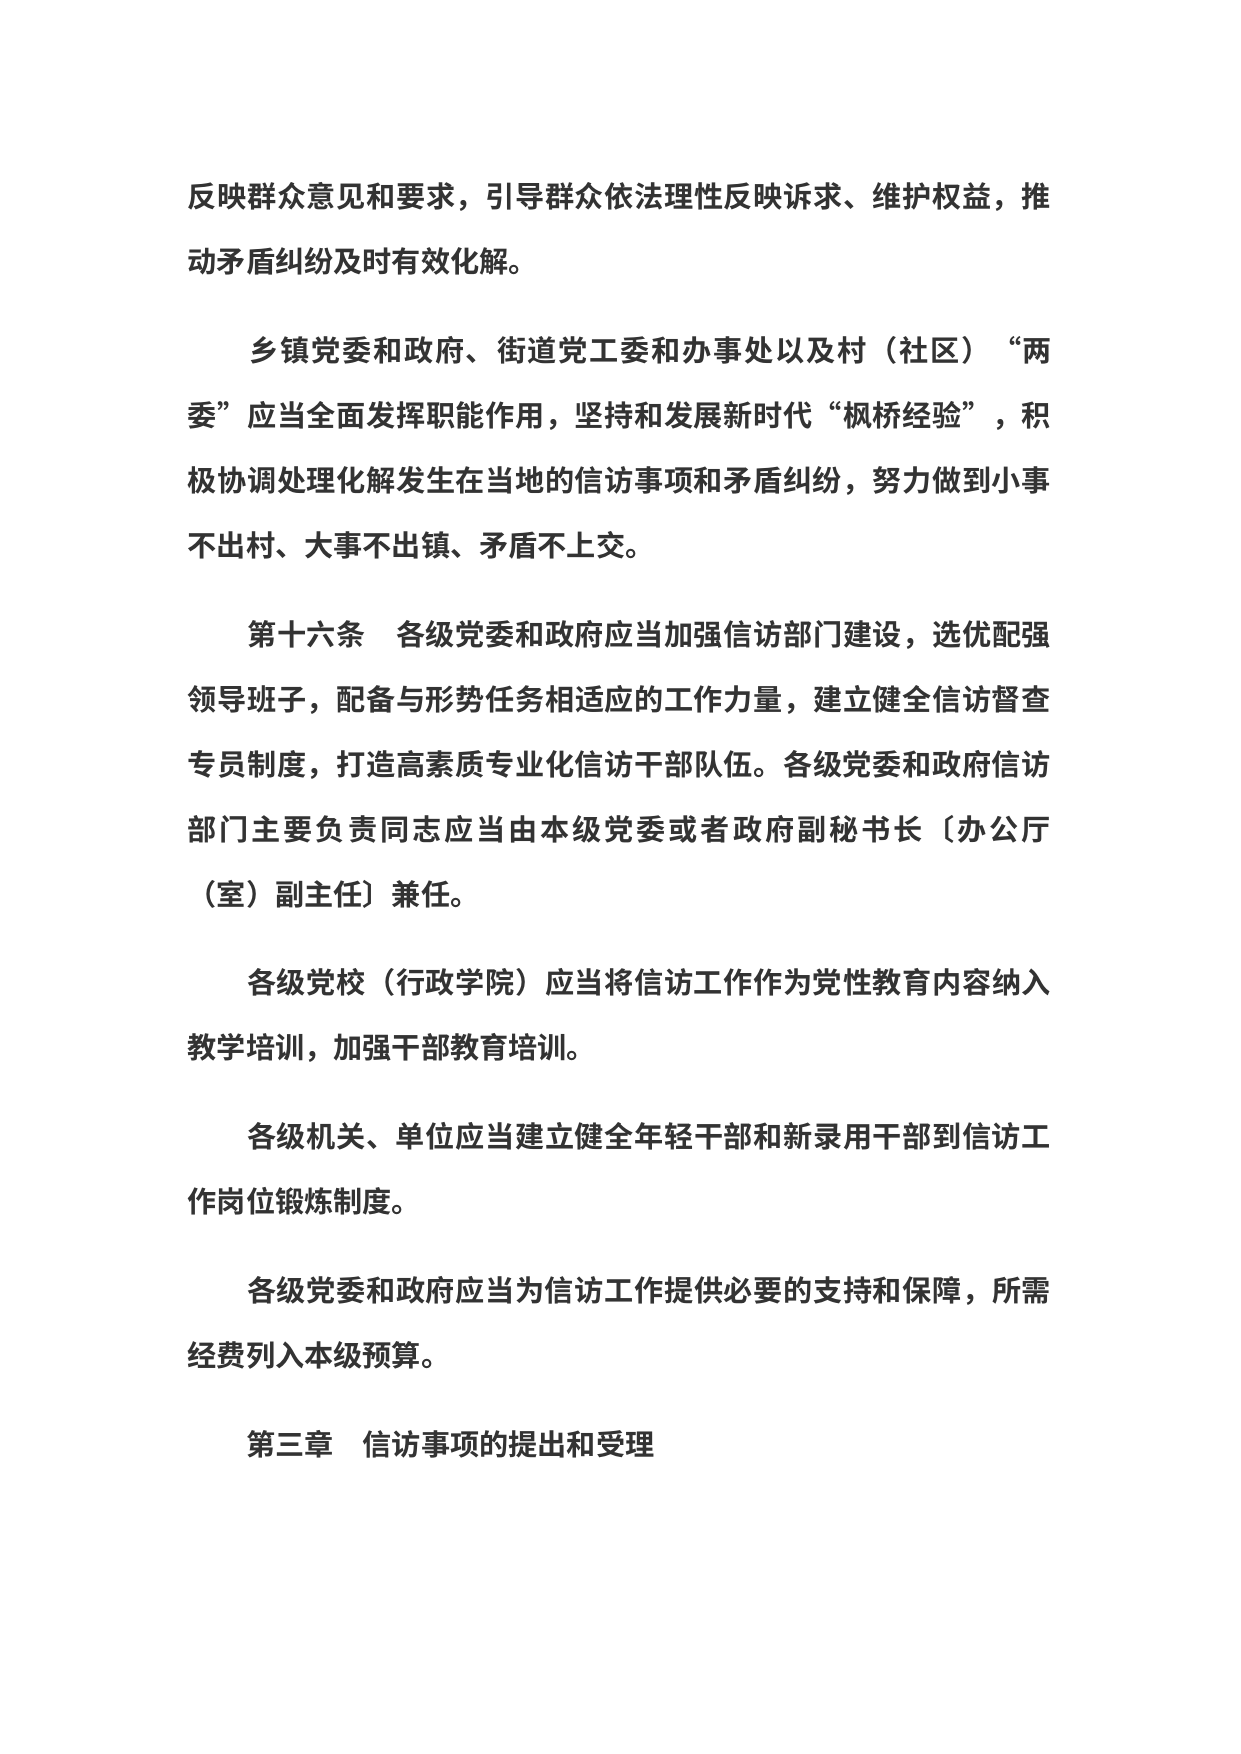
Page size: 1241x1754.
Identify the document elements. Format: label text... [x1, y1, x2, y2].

text 各级党校（行政学院）应当将信访工作作为党性教育内容纳入教学培训，加强干部教育培训。 [187, 948, 1053, 1078]
text 第十六条 各级党委和政府应当加强信访部门建设，选优配强领导班子，配备与形势任务相适应的工作力量，建立健全信访督查专员制度，打造高素质专业化信访干部队伍。各级党委和政府信访部门主要负责同志应当由本级党委或者政府副秘书长〔办公厅（室）副主任〕兼任。 [187, 600, 1053, 925]
text 乡镇党委和政府、街道党工委和办事处以及村（社区）“两委”应当全面发挥职能作用，坚持和发展新时代“枫桥经验”，积极协调处理化解发生在当地的信访事项和矛盾纠纷，努力做到小事不出村、大事不出镇、矛盾不上交。 [187, 316, 1053, 576]
text 各级党委和政府应当为信访工作提供必要的支持和保障，所需经费列入本级预算。 [187, 1256, 1053, 1386]
text 第三章 信访事项的提出和受理 [187, 1410, 1053, 1475]
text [187, 162, 1053, 292]
text 各级机关、单位应当建立健全年轻干部和新录用干部到信访工作岗位锻炼制度。 [187, 1102, 1053, 1232]
